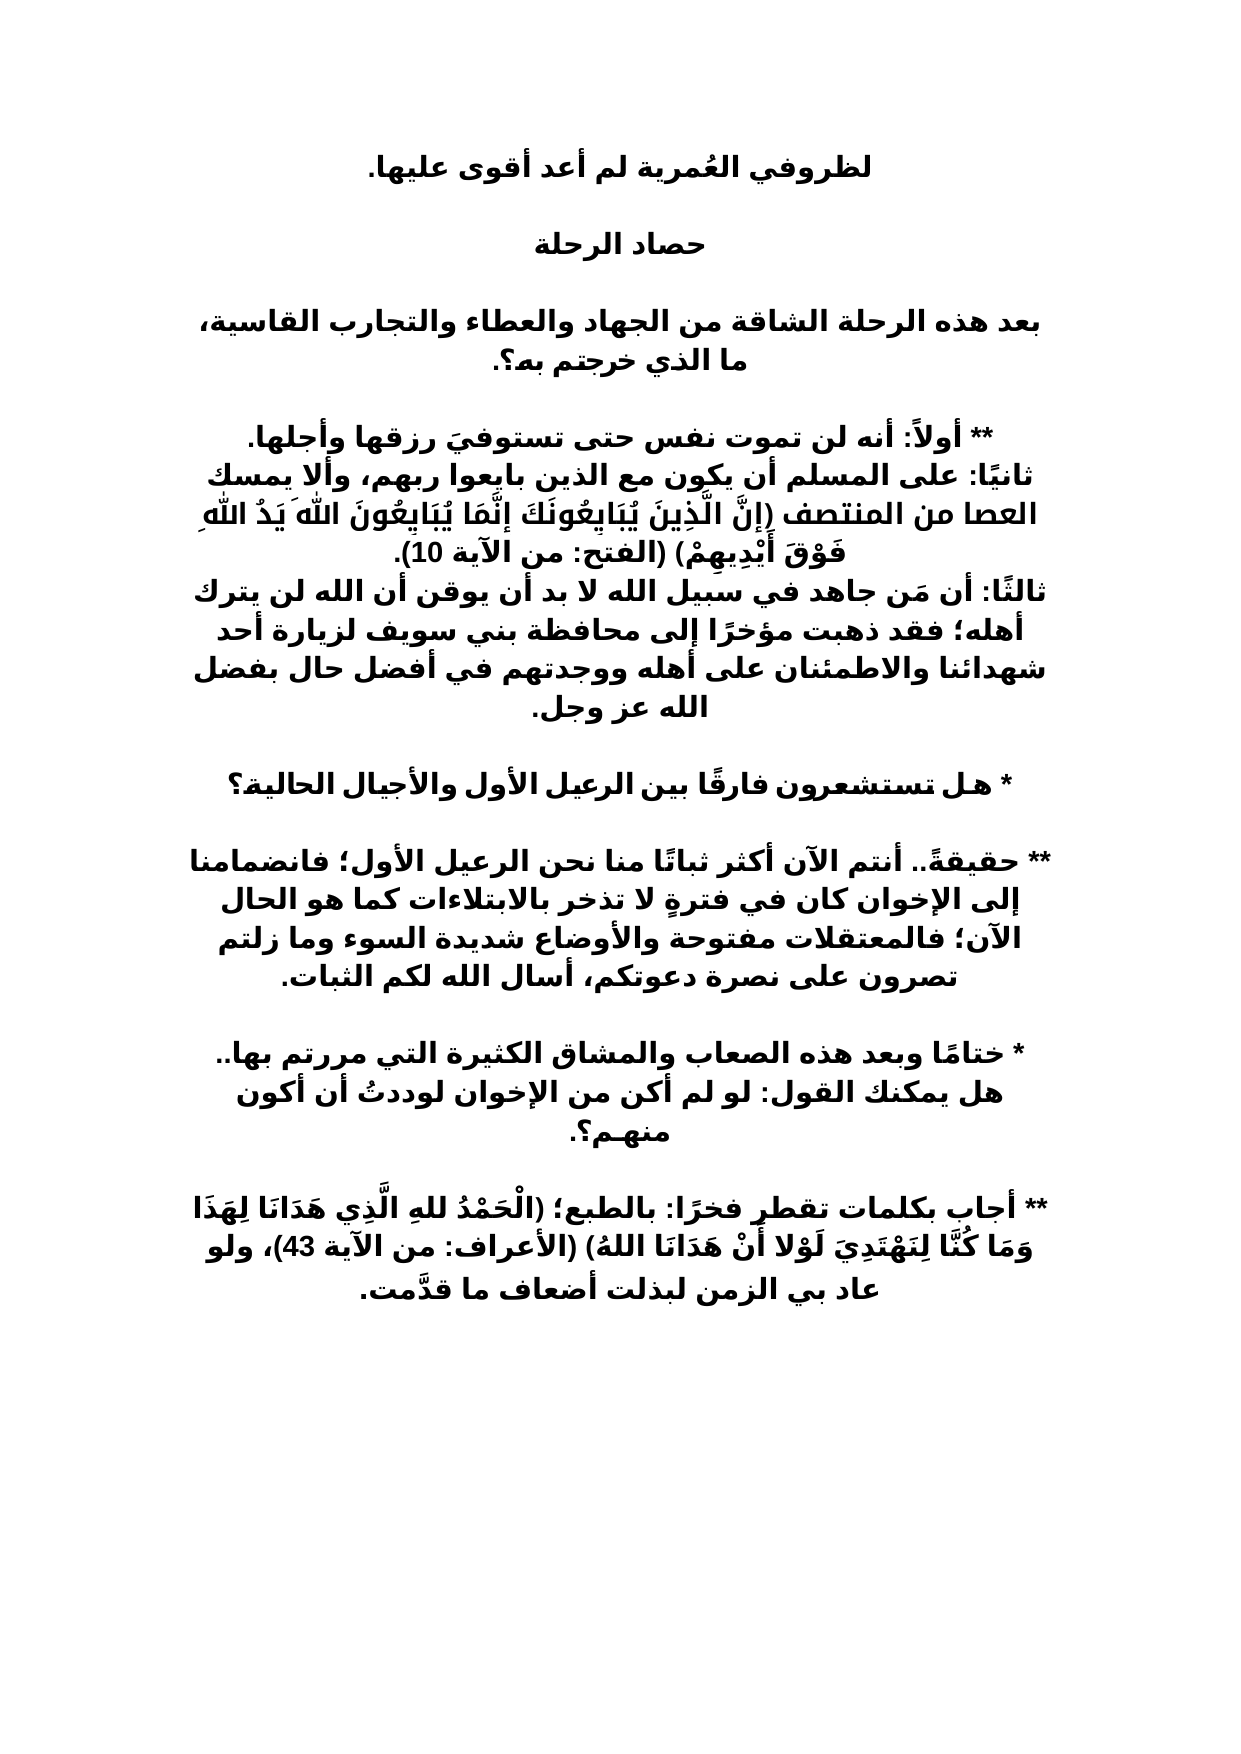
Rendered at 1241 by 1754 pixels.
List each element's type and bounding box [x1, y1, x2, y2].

text [187, 150, 1053, 1307]
